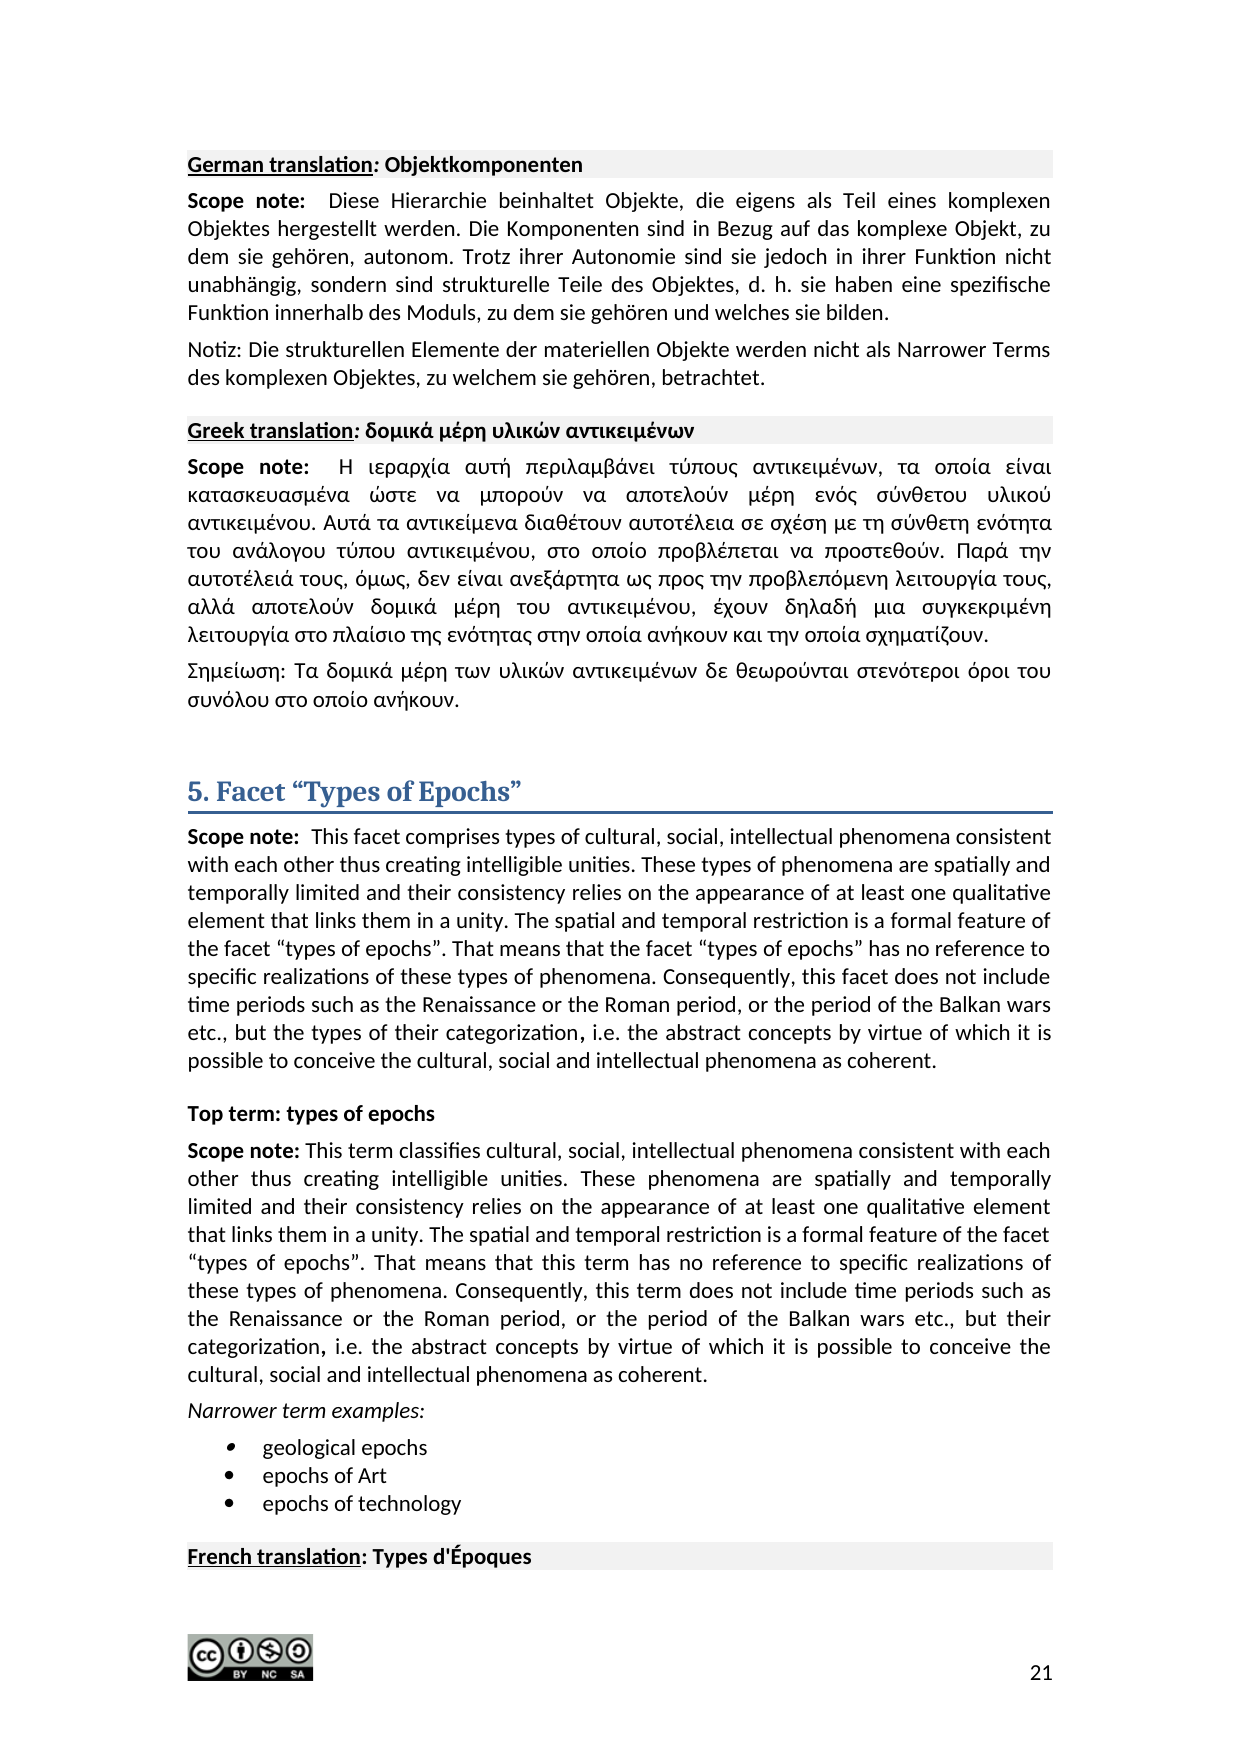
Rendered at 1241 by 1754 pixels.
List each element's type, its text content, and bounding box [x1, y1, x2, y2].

list epochs of technology [225, 1489, 1053, 1517]
list geological epochs [225, 1433, 1053, 1461]
text Σημείωση: Τα δομικά μέρη των υλικών αντικειμένων δε θεωρούνται στενότεροι όροι του συνόλου στο οποίο ανήκουν. [187, 657, 1053, 713]
text Scope note: Η ιεραρχία αυτή περιλαμβάνει τύπους αντικειμένων, τα οποία είναι κατασκευασμένα ώστε να μπορούν να αποτελούν μέρη ενός σύνθετου υλικού αντικειμένου. Αυτά τα αντικείμενα διαθέτουν αυτοτέλεια σε σχέση με τη σύνθετη ενότητα του ανάλογου τύπου αντικειμένου, στο οποίο προβλέπεται να προστεθούν. Παρά την αυτοτέλειά τους, όμως, δεν είναι ανεξάρτητα ως προς την προβλεπόμενη λειτουργία τους, αλλά αποτελούν δομικά μέρη του αντικειμένου, έχουν δηλαδή μια συγκεκριμένη λειτουργία στο πλαίσιο της ενότητας στην οποία ανήκουν και την οποία σχηματίζουν. [187, 452, 1053, 648]
text Scope note: This term classifies cultural, social, intellectual phenomena consistent with each other thus creating intelligible unities. These phenomena are spatially and temporally limited and their consistency relies on the appearance of at least one qualitative element that links them in a unity. The spatial and temporal restriction is a formal feature of the facet “types of epochs”. That means that this term has no reference to specific realizations of these types of phenomena. Consequently, this term does not include time periods such as the Renaissance or the Roman period, or the period of the Balkan wars etc., but their categorization, i.e. the abstract concepts by virtue of which it is possible to conceive the cultural, social and intellectual phenomena as coherent. [187, 1136, 1053, 1388]
text Scope note: Diese Hierarchie beinhaltet Objekte, die eigens als Teil eines komplexen Objektes hergestellt werden. Die Komponenten sind in Bezug auf das komplexe Objekt, zu dem sie gehören, autonom. Trotz ihrer Autonomie sind sie jedoch in ihrer Funktion nicht unabhängig, sondern sind strukturelle Teile des Objektes, d. h. sie haben eine spezifische Funktion innerhalb des Moduls, zu dem sie gehören und welches sie bilden. [187, 186, 1053, 326]
text Scope note: This facet comprises types of cultural, social, intellectual phenomena consistent with each other thus creating intelligible unities. These types of phenomena are spatially and temporally limited and their consistency relies on the appearance of at least one qualitative element that links them in a unity. The spatial and temporal restriction is a formal feature of the facet “types of epochs”. That means that the facet “types of epochs” has no reference to specific realizations of these types of phenomena. Consequently, this facet does not include time periods such as the Renaissance or the Roman period, or the period of the Balkan wars etc., but the types of their categorization, i.e. the abstract concepts by virtue of which it is possible to conceive the cultural, social and intellectual phenomena as coherent. [187, 822, 1053, 1074]
text French translation: Types d'Époques [187, 1542, 1053, 1570]
text German translation: Objektkomponenten [187, 150, 1053, 178]
picture [187, 1634, 314, 1681]
text Top term: types of epochs [187, 1099, 1053, 1127]
text Greek translation: δομικά μέρη υλικών αντικειμένων [187, 416, 1053, 444]
list epochs of Art [225, 1461, 1053, 1489]
text Notiz: Die strukturellen Elemente der materiellen Objekte werden nicht als Narrower Terms des komplexen Objektes, zu welchem sie gehören, betrachtet. [187, 335, 1053, 391]
subtitle Facet “Types of Epochs” [187, 775, 1053, 814]
text Narrower term examples: [187, 1396, 1053, 1424]
